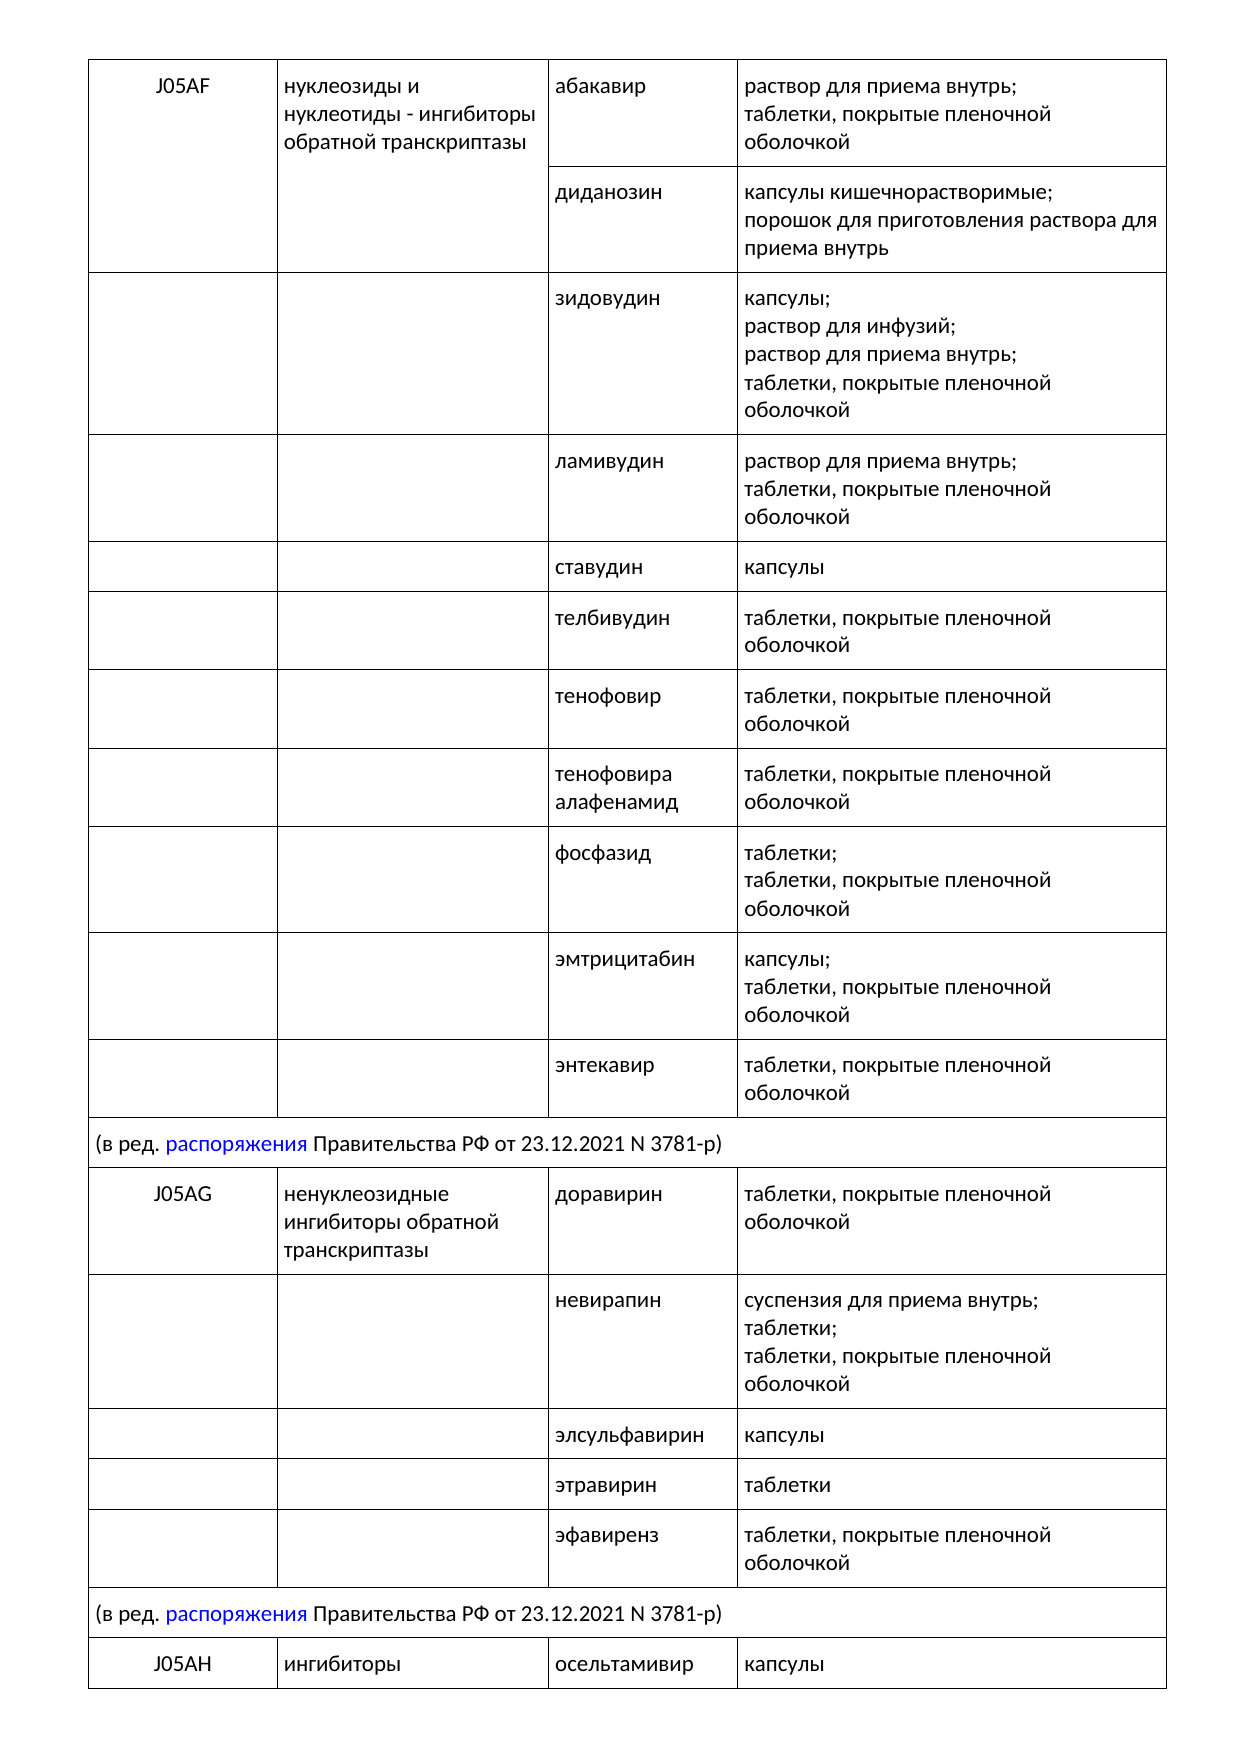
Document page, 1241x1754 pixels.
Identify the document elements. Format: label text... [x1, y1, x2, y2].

table_cell суспензия для приема внутрь; таблетки; таблетки, покрытые пленочной оболочкой [738, 1275, 1166, 1408]
table_cell фосфазид [549, 827, 737, 932]
table_cell раствор для приема внутрь; таблетки, покрытые пленочной оболочкой [738, 435, 1166, 541]
table_cell [278, 542, 548, 591]
table_cell нуклеозиды и нуклеотиды - ингибиторы обратной транскриптазы [278, 60, 548, 272]
table_cell таблетки, покрытые пленочной оболочкой [738, 1040, 1166, 1117]
table_cell зидовудин [549, 273, 737, 434]
table_cell (в ред. распоряжения Правительства РФ от 23.12.2021 N 3781-р) [89, 1588, 1166, 1637]
table_cell [89, 1510, 277, 1587]
table_cell капсулы [738, 1638, 1166, 1688]
table_cell ламивудин [549, 435, 737, 541]
table_cell тенофовира алафенамид [549, 749, 737, 826]
table_cell [278, 933, 548, 1039]
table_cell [278, 1638, 548, 1688]
table_cell невирапин [549, 1275, 737, 1408]
table_cell этравирин [549, 1459, 737, 1509]
table_cell [278, 435, 548, 541]
table_cell эмтрицитабин [549, 933, 737, 1039]
table_cell таблетки; таблетки, покрытые пленочной оболочкой [738, 827, 1166, 932]
table_cell капсулы кишечнорастворимые; порошок для приготовления раствора для приема внутрь [738, 167, 1166, 272]
table_cell таблетки, покрытые пленочной оболочкой [738, 749, 1166, 826]
table_cell капсулы; таблетки, покрытые пленочной оболочкой [738, 933, 1166, 1039]
table_cell энтекавир [549, 1040, 737, 1117]
table_cell тенофовир [549, 670, 737, 748]
table_cell [89, 273, 277, 434]
table_cell [89, 827, 277, 932]
table_cell таблетки, покрытые пленочной оболочкой [738, 670, 1166, 748]
table_cell [89, 592, 277, 669]
table_cell [278, 1510, 548, 1587]
table_cell J05AH [89, 1638, 277, 1688]
table_cell осельтамивир [549, 1638, 737, 1688]
table_cell таблетки, покрытые пленочной оболочкой [738, 592, 1166, 669]
table_cell [89, 1409, 277, 1458]
table_cell (в ред. распоряжения Правительства РФ от 23.12.2021 N 3781-р) [89, 1118, 1166, 1167]
table_cell ставудин [549, 542, 737, 591]
table_cell таблетки [738, 1459, 1166, 1509]
table_cell [278, 1275, 548, 1408]
table_cell таблетки, покрытые пленочной оболочкой [738, 1168, 1166, 1274]
table_cell [89, 1040, 277, 1117]
table_cell [278, 1409, 548, 1458]
table_cell диданозин [549, 167, 737, 272]
table_cell элсульфавирин [549, 1409, 737, 1458]
table_cell [89, 749, 277, 826]
table_cell [89, 435, 277, 541]
table_cell [278, 827, 548, 932]
table_cell ненуклеозидные ингибиторы обратной транскриптазы [278, 1168, 548, 1274]
table_cell абакавир [549, 60, 737, 166]
table_cell [278, 592, 548, 669]
table_cell [89, 1459, 277, 1509]
table_cell [278, 749, 548, 826]
table_cell [89, 670, 277, 748]
table_cell [278, 670, 548, 748]
table_cell телбивудин [549, 592, 737, 669]
table_cell [89, 933, 277, 1039]
table_cell доравирин [549, 1168, 737, 1274]
table_cell таблетки, покрытые пленочной оболочкой [738, 1510, 1166, 1587]
table_cell капсулы [738, 542, 1166, 591]
table_cell [278, 1040, 548, 1117]
table_cell [278, 1459, 548, 1509]
table_cell капсулы; раствор для инфузий; раствор для приема внутрь; таблетки, покрытые пленочной оболочкой [738, 273, 1166, 434]
table_cell [278, 273, 548, 434]
table_cell J05AF [89, 60, 277, 272]
table_cell капсулы [738, 1409, 1166, 1458]
table_cell [89, 542, 277, 591]
table_cell J05AG [89, 1168, 277, 1274]
table_cell эфавиренз [549, 1510, 737, 1587]
table_cell раствор для приема внутрь; таблетки, покрытые пленочной оболочкой [738, 60, 1166, 166]
table_cell [89, 1275, 277, 1408]
